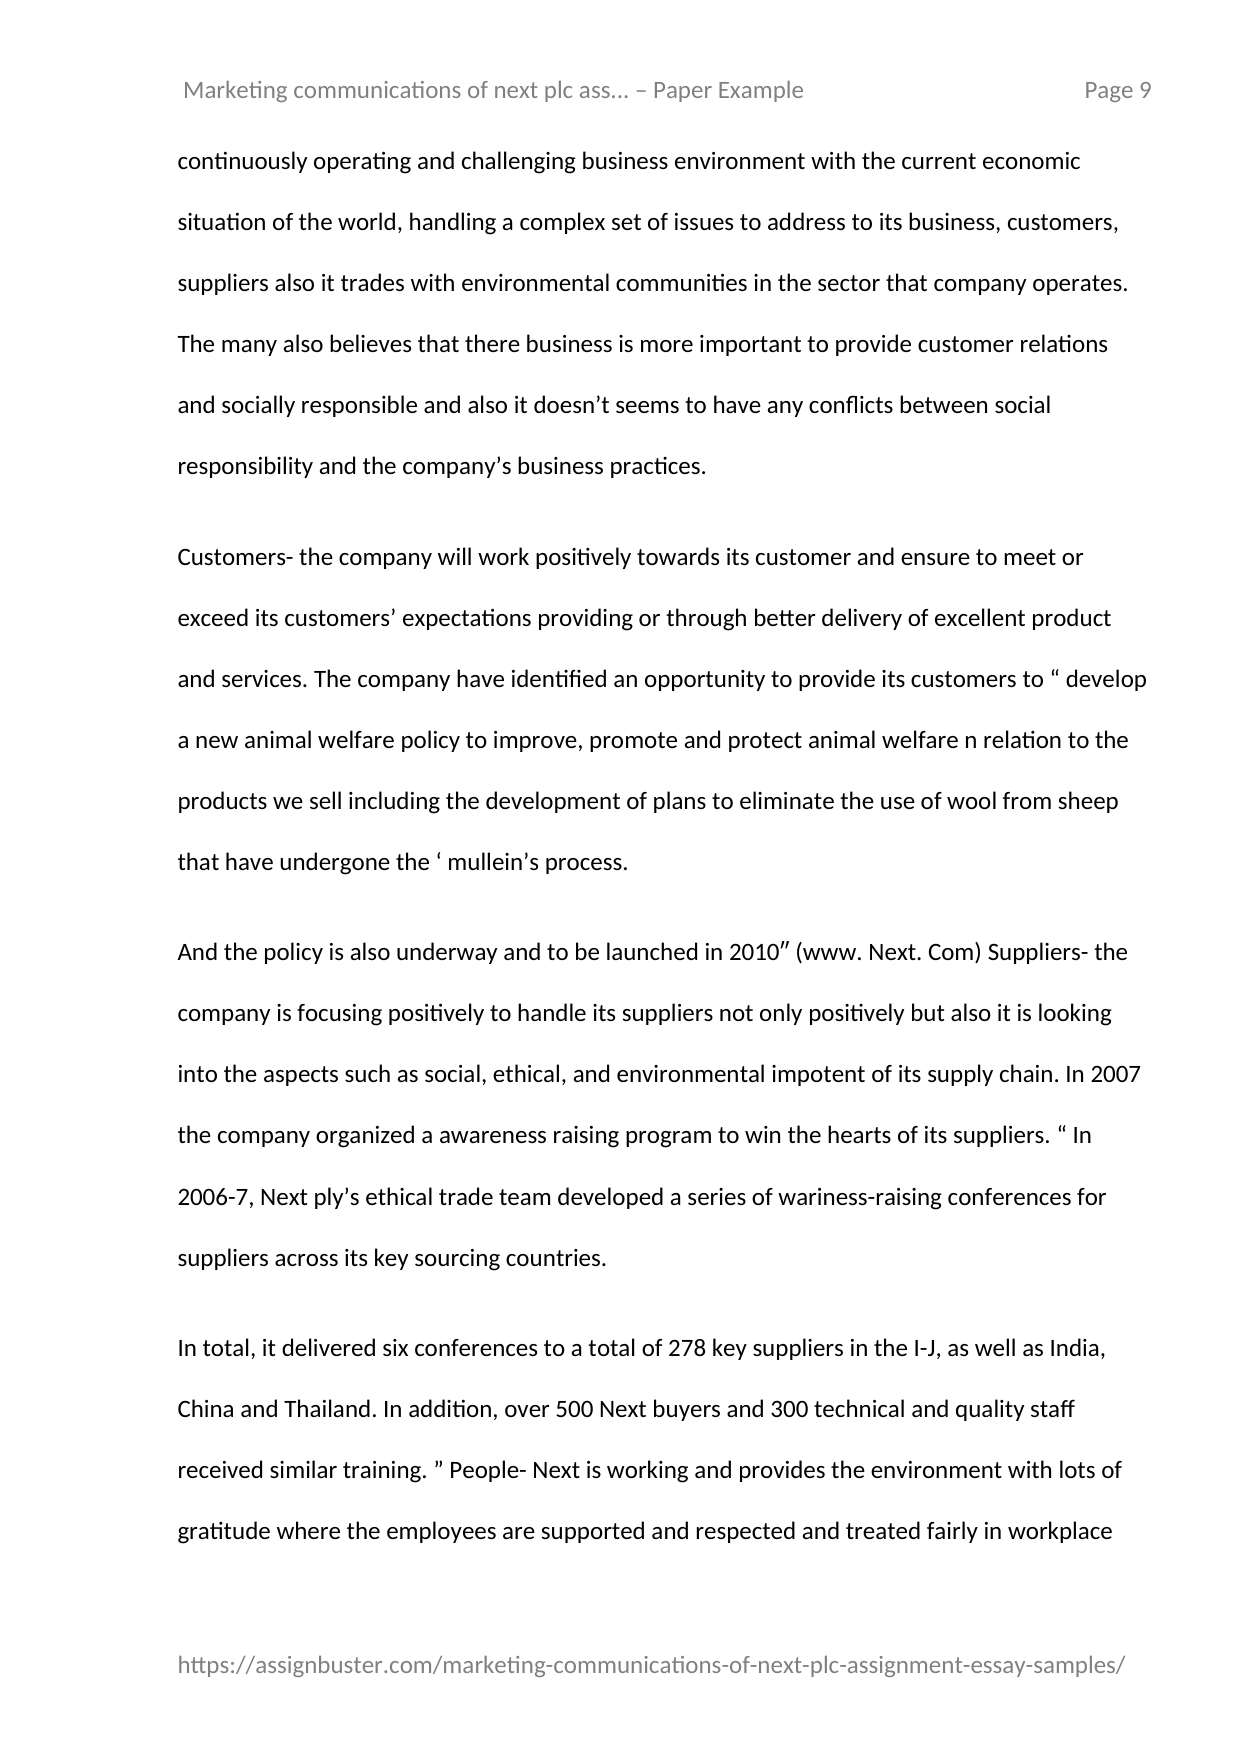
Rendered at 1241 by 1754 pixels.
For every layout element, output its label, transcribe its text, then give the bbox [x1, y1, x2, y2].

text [177, 1332, 1152, 1546]
text And the policy is also underway and to be launched in 2010″ (www. Next. Com) Suppliers- the company is focusing positively to handle its suppliers not only positively but also it is looking into the aspects such as social, ethical, and environmental impotent of its supply chain. In 2007 the company organized a awareness raising program to win the hearts of its suppliers. “ In 2006-7, Next ply’s ethical trade team developed a series of wariness-raising conferences for suppliers across its key sourcing countries. [177, 936, 1152, 1272]
text Customers- the company will work positively towards its customer and ensure to meet or exceed its customers’ expectations providing or through better delivery of excellent product and services. The company have identified an opportunity to provide its customers to “ develop a new animal welfare policy to improve, promote and protect animal welfare n relation to the products we sell including the development of plans to eliminate the use of wool from sheep that have undergone the ‘ mullein’s process. [177, 541, 1152, 876]
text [177, 145, 1152, 481]
